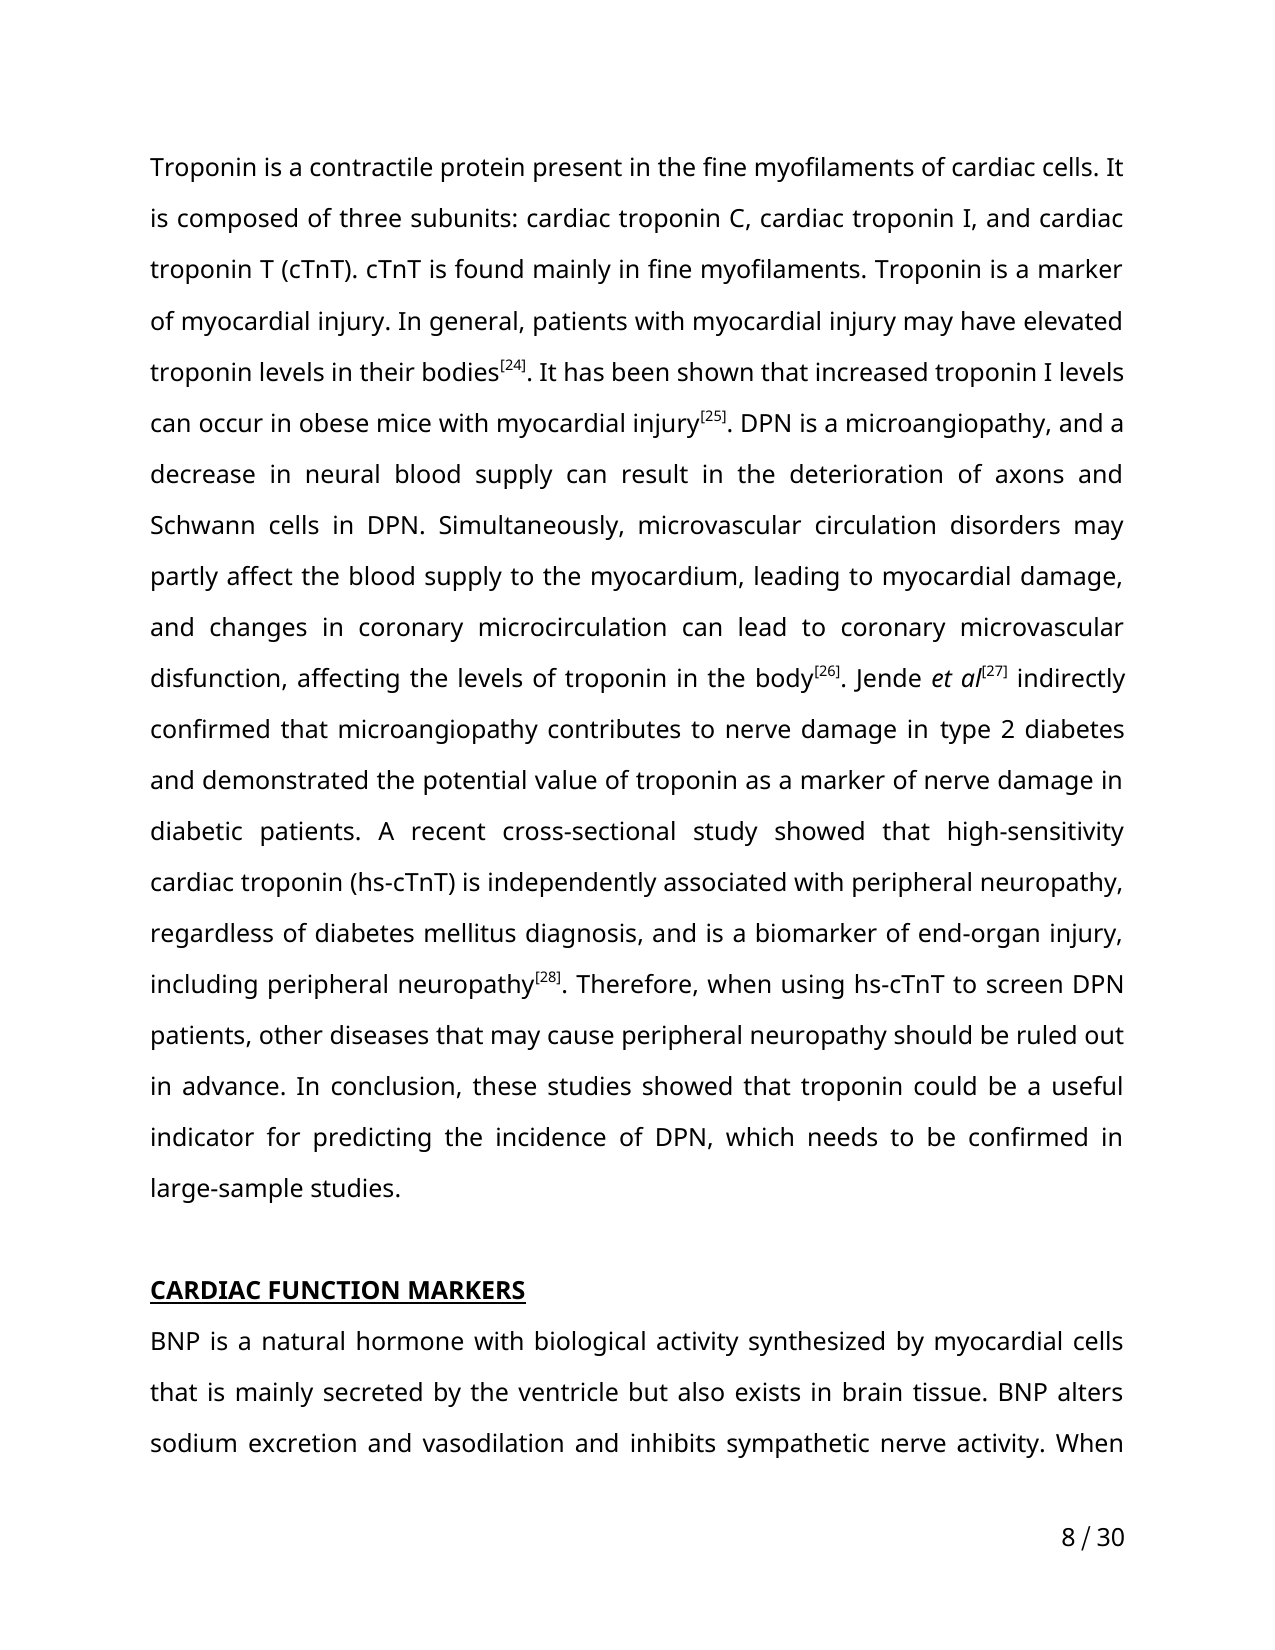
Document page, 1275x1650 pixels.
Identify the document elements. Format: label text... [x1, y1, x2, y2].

text Troponin is a contractile protein present in the fine myofilaments of cardiac cells. It is composed of three subunits: cardiac troponin C, cardiac troponin I, and cardiac troponin T (cTnT). cTnT is found mainly in fine myofilaments. Troponin is a marker of myocardial injury. In general, patients with myocardial injury may have elevated troponin levels in their bodies[24]. It has been shown that increased troponin I levels can occur in obese mice with myocardial injury[25]. DPN is a microangiopathy, and a decrease in neural blood supply can result in the deterioration of axons and Schwann cells in DPN. Simultaneously, microvascular circulation disorders may partly affect the blood supply to the myocardium, leading to myocardial damage, and changes in coronary microcirculation can lead to coronary microvascular disfunction, affecting the levels of troponin in the body[26]. Jende et al[27] indirectly confirmed that microangiopathy contributes to nerve damage in type 2 diabetes and demonstrated the potential value of troponin as a marker of nerve damage in diabetic patients. A recent cross-sectional study showed that high-sensitivity cardiac troponin (hs-cTnT) is independently associated with peripheral neuropathy, regardless of diabetes mellitus diagnosis, and is a biomarker of end-organ injury, including peripheral neuropathy[28]. Therefore, when using hs-cTnT to screen DPN patients, other diseases that may cause peripheral neuropathy should be ruled out in advance. In conclusion, these studies showed that troponin could be a useful indicator for predicting the incidence of DPN, which needs to be confirmed in large-sample studies. [150, 150, 1125, 1205]
text Cardiac function markers [150, 1273, 1125, 1307]
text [150, 1324, 1125, 1460]
